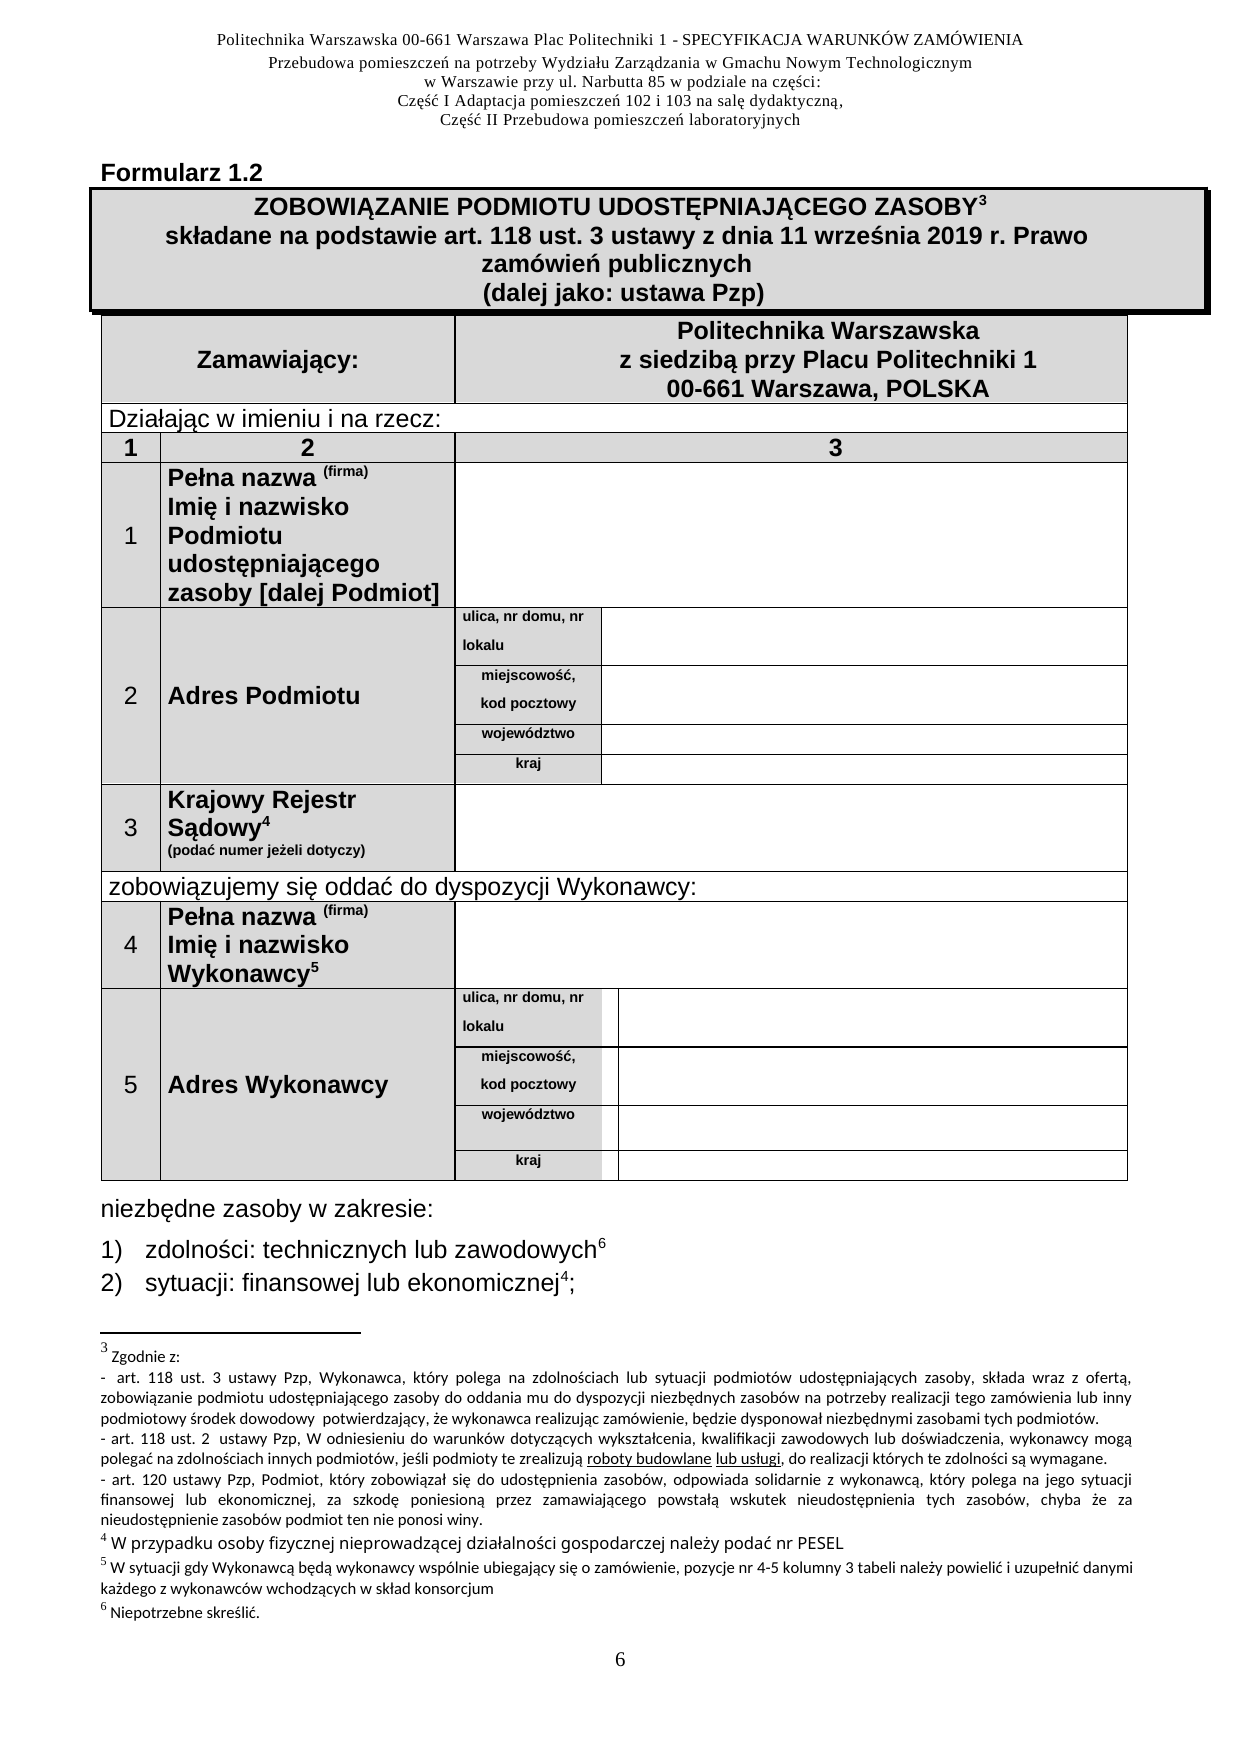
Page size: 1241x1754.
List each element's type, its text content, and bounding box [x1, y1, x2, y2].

table_cell miejscowość, kod pocztowy [456, 1048, 602, 1105]
table_header Politechnika Warszawska z siedzibą przy Placu Politechniki 1 00-661 Warszawa, POLSKA [602, 316, 1127, 402]
text ZOBOWIĄZANIE PODMIOTU UDOSTĘPNIAJĄCEGO ZASOBY [92, 190, 1204, 215]
table_cell Pełna nazwa (firma) Imię i nazwisko Podmiotu udostępniającego zasoby [dalej Podmiot] [161, 463, 454, 607]
table_cell 2 [102, 608, 160, 783]
table_cell województwo [456, 725, 601, 754]
table_cell miejscowość, kod pocztowy [456, 666, 601, 724]
table_cell [456, 463, 602, 607]
text niezbędne zasoby w zakresie: [100, 1194, 1140, 1223]
list sytuacji: finansowej lub ekonomicznej4; [100, 1268, 1140, 1297]
table_cell [456, 785, 1127, 871]
table_cell [602, 1048, 618, 1105]
table_cell 1 [102, 433, 160, 462]
table_cell [619, 1151, 1127, 1180]
table_cell [456, 433, 602, 462]
table_cell Adres Wykonawcy [161, 989, 454, 1180]
table_cell [456, 902, 602, 988]
table_cell 3 [102, 785, 160, 871]
table_header Zamawiający: [102, 316, 454, 402]
list zdolności: technicznych lub zawodowych [100, 1235, 1140, 1264]
table_cell ulica, nr domu, nr lokalu [456, 608, 601, 665]
table_cell [602, 463, 1127, 607]
table_cell [602, 1106, 618, 1150]
table_cell [602, 666, 1127, 724]
table_cell [602, 902, 1127, 988]
table_cell województwo [456, 1106, 602, 1150]
table_cell 1 [102, 463, 160, 607]
table_cell 2 [161, 433, 454, 462]
table_cell [602, 989, 618, 1046]
table_cell ulica, nr domu, nr lokalu [456, 989, 602, 1046]
text składane na podstawie art. 118 ust. 3 ustawy z dnia 11 września 2019 r. Prawo zamówień publicznych (dalej jako: ustawa Pzp) [92, 215, 1204, 309]
table_cell 5 [102, 989, 160, 1180]
table_cell kraj [456, 1151, 602, 1180]
table_header [456, 316, 602, 402]
text Formularz 1.2 [100, 158, 1140, 187]
table_cell [619, 989, 1127, 1046]
table_cell 4 [102, 902, 160, 988]
table_cell zobowiązujemy się oddać do dyspozycji Wykonawcy: [102, 872, 1127, 901]
table_cell 3 [602, 433, 1127, 462]
table_cell Pełna nazwa (firma) Imię i nazwisko Wykonawcy [161, 902, 454, 988]
table_cell [602, 1151, 618, 1180]
table_cell [619, 1048, 1127, 1105]
table_cell Krajowy Rejestr Sądowy (podać numer jeżeli dotyczy) [161, 785, 454, 871]
table_cell kraj [456, 755, 601, 783]
table_cell [602, 608, 1127, 665]
table_cell Adres Podmiotu [161, 608, 454, 783]
table_cell [602, 755, 1127, 783]
table_cell Działając w imieniu i na rzecz: [102, 404, 1127, 432]
table_cell [602, 725, 1127, 754]
table_cell [619, 1106, 1127, 1150]
